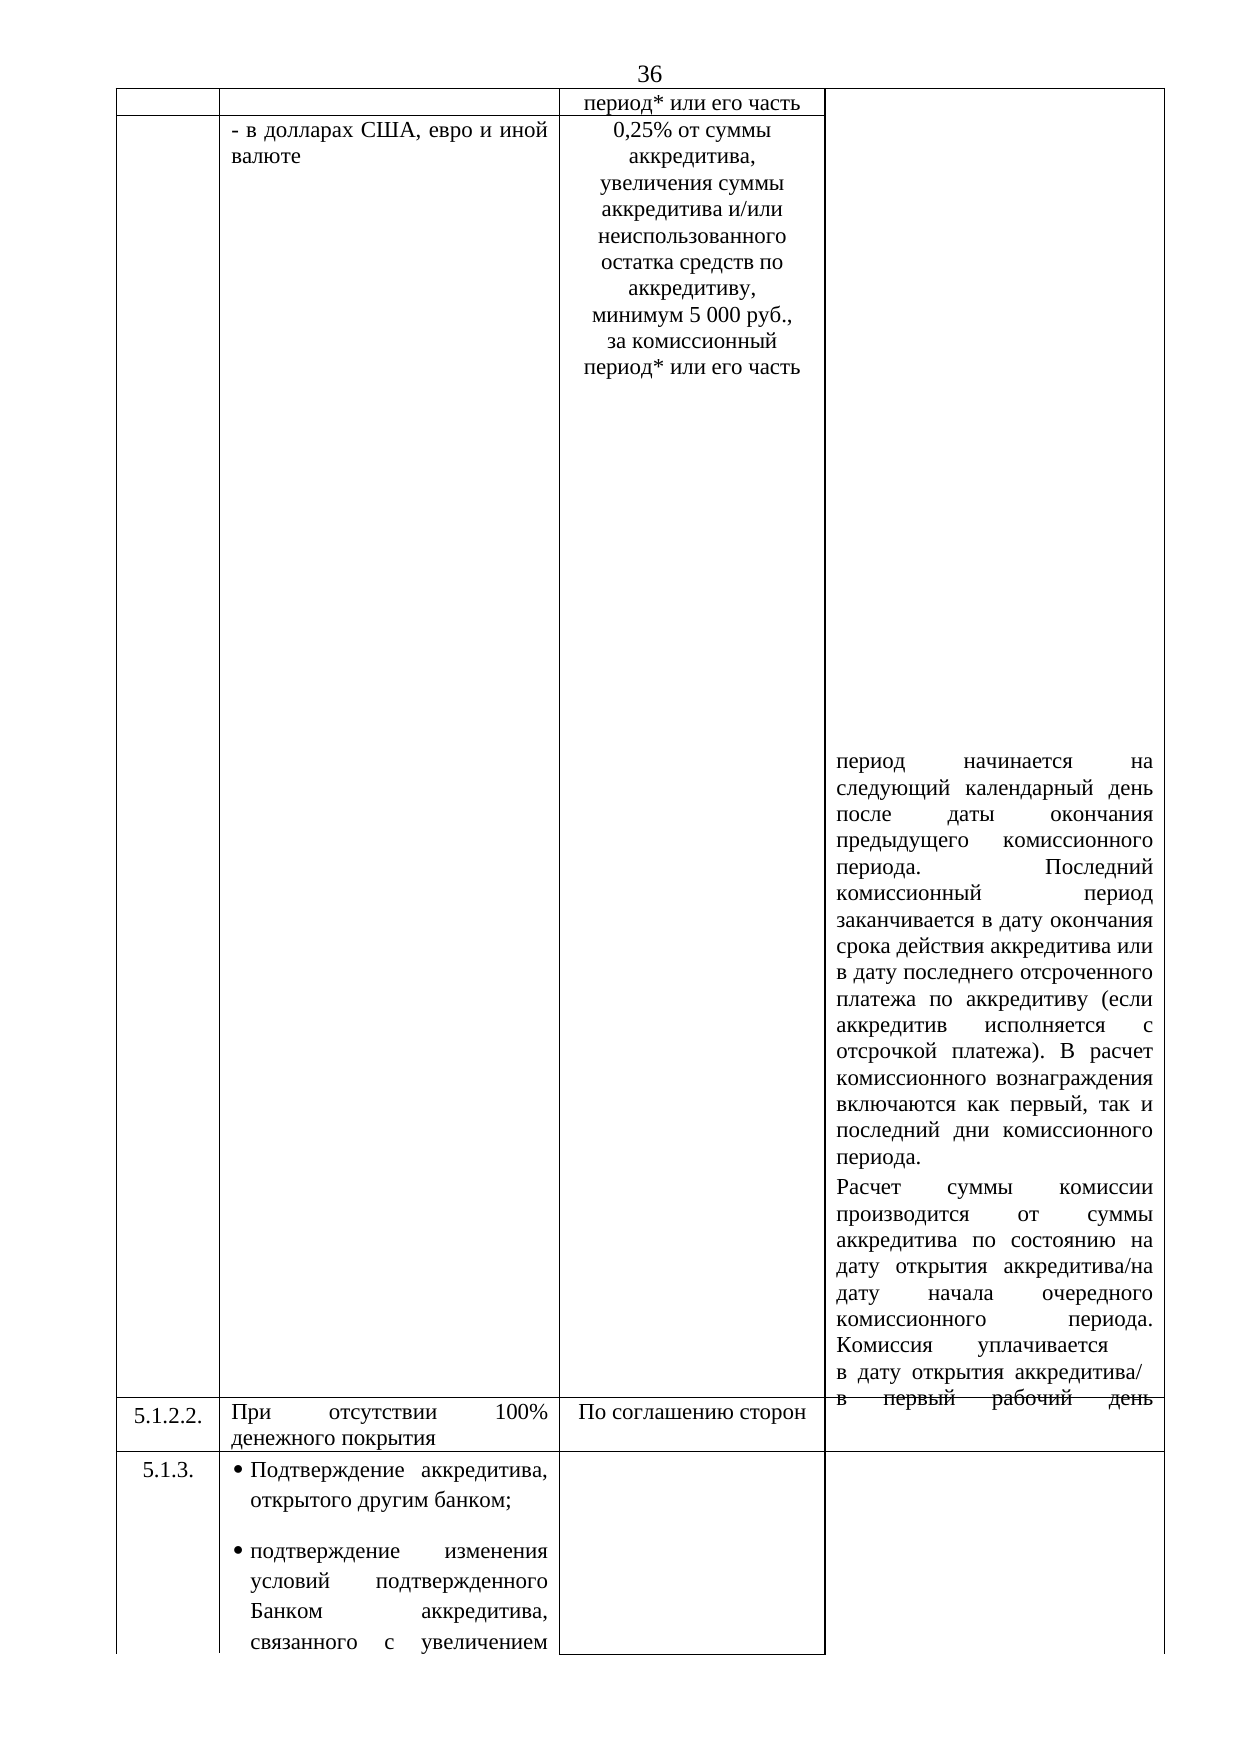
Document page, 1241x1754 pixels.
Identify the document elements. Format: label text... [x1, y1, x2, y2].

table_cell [220, 1452, 559, 1654]
table_cell По соглашению сторон [560, 1398, 824, 1451]
table_cell [560, 1452, 824, 1654]
table_cell [826, 1398, 1164, 1451]
table_cell 5.1.2.2. [117, 1398, 219, 1451]
table_cell При отсутствии 100% денежного покрытия [220, 1398, 559, 1451]
table_cell [117, 89, 219, 115]
table_cell - в долларах США, евро и иной валюте [220, 116, 559, 1397]
table_cell [117, 116, 219, 1397]
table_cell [220, 89, 559, 115]
table_cell 5.1.3. [117, 1452, 220, 1654]
table_cell [826, 1452, 1164, 1654]
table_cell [560, 89, 824, 115]
table_cell 0,25% от суммы аккредитива, увеличения суммы аккредитива и/или неиспользованного остатка средств по аккредитиву, минимум 5 000 руб., за комиссионный период* или его часть [560, 116, 824, 1397]
